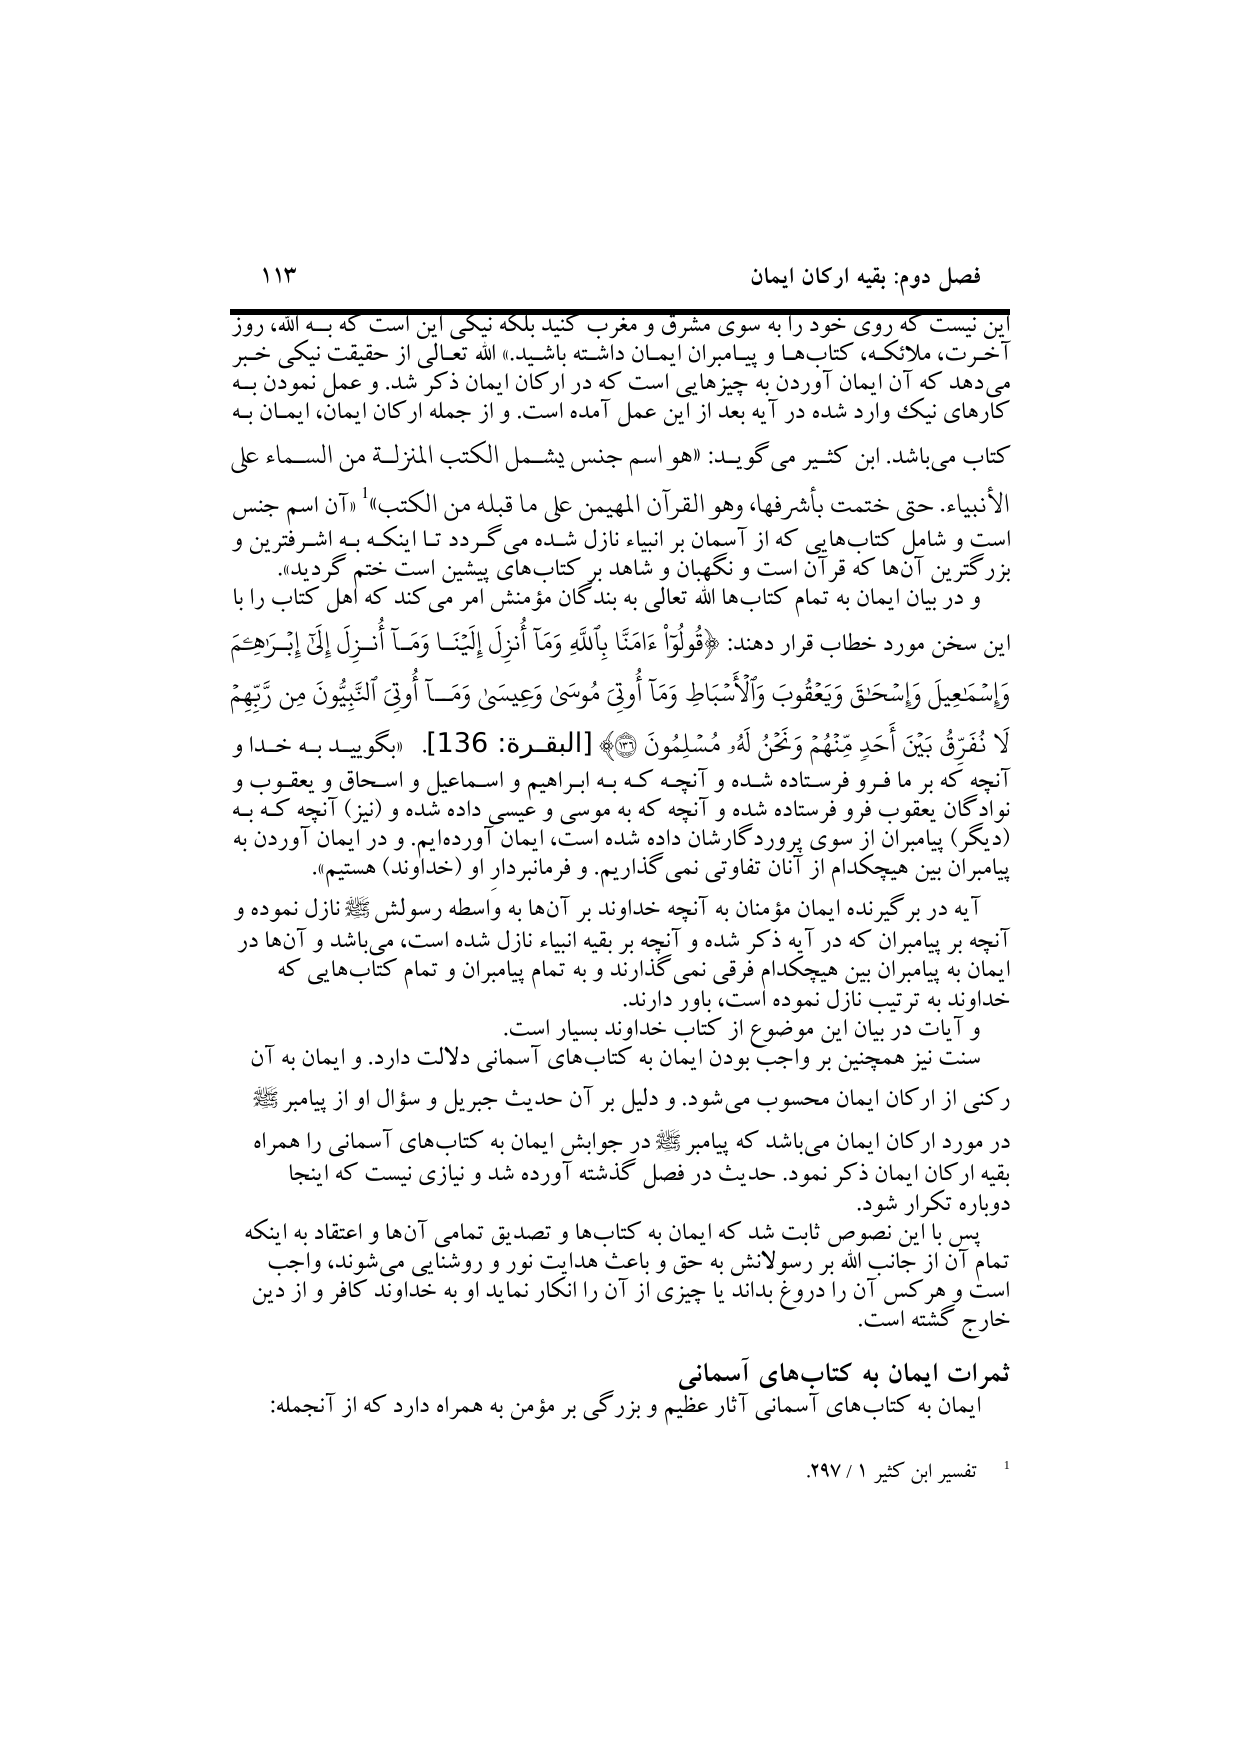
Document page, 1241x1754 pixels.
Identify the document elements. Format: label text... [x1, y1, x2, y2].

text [230, 314, 1010, 587]
text ثمرات ايمان به كتاب‌هاي آسماني [230, 1363, 1010, 1395]
text پس با اين نصوص ثابت شد كه ايمان به كتاب‌ها و تصديق تمامي آن‌ها و اعتقاد به اينكه تمام آن از جانب الله بر رسولانش به حق و باعث هدايت نور و روشنايي مي‌شوند، واجب است و هركس آن را دروغ بداند يا چيزي از آن را انكار نمايد او به خداوند كافر و از دين خارج گشته است. [230, 1222, 1010, 1338]
text آيه در برگيرنده ايمان مؤمنان به آنچه خداوند بر آن‌ها به واسطه رسولش ج نازل نموده و آنچه بر پيامبران كه در آيه ذكر شده و آنچه بر بقيه انبياء نازل شده است، مي‌باشد و آن‌ها در ايمان به پيامبران بين هيچكدام فرقي نمي‌گذارند و به تمام پيامبران و تمام كتاب‌هايي كه خداوند به ترتيب نازل نموده است، باور دارند. [230, 887, 1010, 1018]
text و آيات در بيان اين موضوع از كتاب خداوند بسيار است. [230, 1018, 1010, 1047]
text و در بيان ايمان به تمام كتاب‌ها الله تعالي به بندگان مؤمنش امر مي‌كند كه اهل كتاب را با اين سخن مورد خطاب قرار دهند: ﴿قُولُوٓاْ ءَامَنَّا بِٱللَّهِ وَمَآ أُنزِلَ إِلَيۡنَا وَمَآ أُنزِلَ إِلَىٰٓ إِبۡرَٰهِ‍ۧمَ وَإِسۡمَٰعِيلَ وَإِسۡحَٰقَ وَيَعۡقُوبَ وَٱلۡأَسۡبَاطِ وَمَآ أُوتِيَ مُوسَىٰ وَعِيسَىٰ وَمَآ أُوتِيَ ٱلنَّبِيُّونَ مِن رَّبِّهِمۡ لَا نُفَرِّقُ بَيۡنَ أَحَدٖ مِّنۡهُمۡ وَنَحۡنُ لَهُۥ مُسۡلِمُونَ ١٣٦﴾ [البقرة: 136]. «بگوييد به خدا و آنچه كه بر ما فرو فرستاده شده و آنچه كه به ابراهيم و اسماعيل و اسحاق و يعقوب و نوادگان يعقوب فرو فرستاده شده و آنچه كه به موسي و عيسي داده شده و (نيز) آنچه كه به (ديگر) پيامبران از سوي پروردگارشان داده شده است، ايمان آورده‌ايم. و در ايمان آوردن به پيامبران بين هيچكدام از آنان تفاوتي نمي‌گذاريم. و فرمانبردارِ او (خداوند) هستيم». [230, 587, 1010, 887]
text ايمان به كتاب‌هاي آسماني آثار عظيم و بزرگي بر مؤمن به همراه دارد كه از آنجمله: [230, 1395, 1010, 1424]
text سنت نيز همچنين بر واجب بودن ايمان به كتاب‌هاي آسماني دلالت دارد. و ايمان به آن ركني از اركان ايمان محسوب مي‌شود. و دليل بر آن حديث جبريل و سؤال او از پيامبر ج در مورد اركان ايمان مي‌باشد كه پيامبر ج در جوابش ايمان به كتاب‌هاي آسماني را همراه بقيه اركان ايمان ذكر نمود. حديث در فصل گذشته آورده شد و نيازي نيست كه اينجا دوباره تكرار شود. [230, 1047, 1010, 1222]
